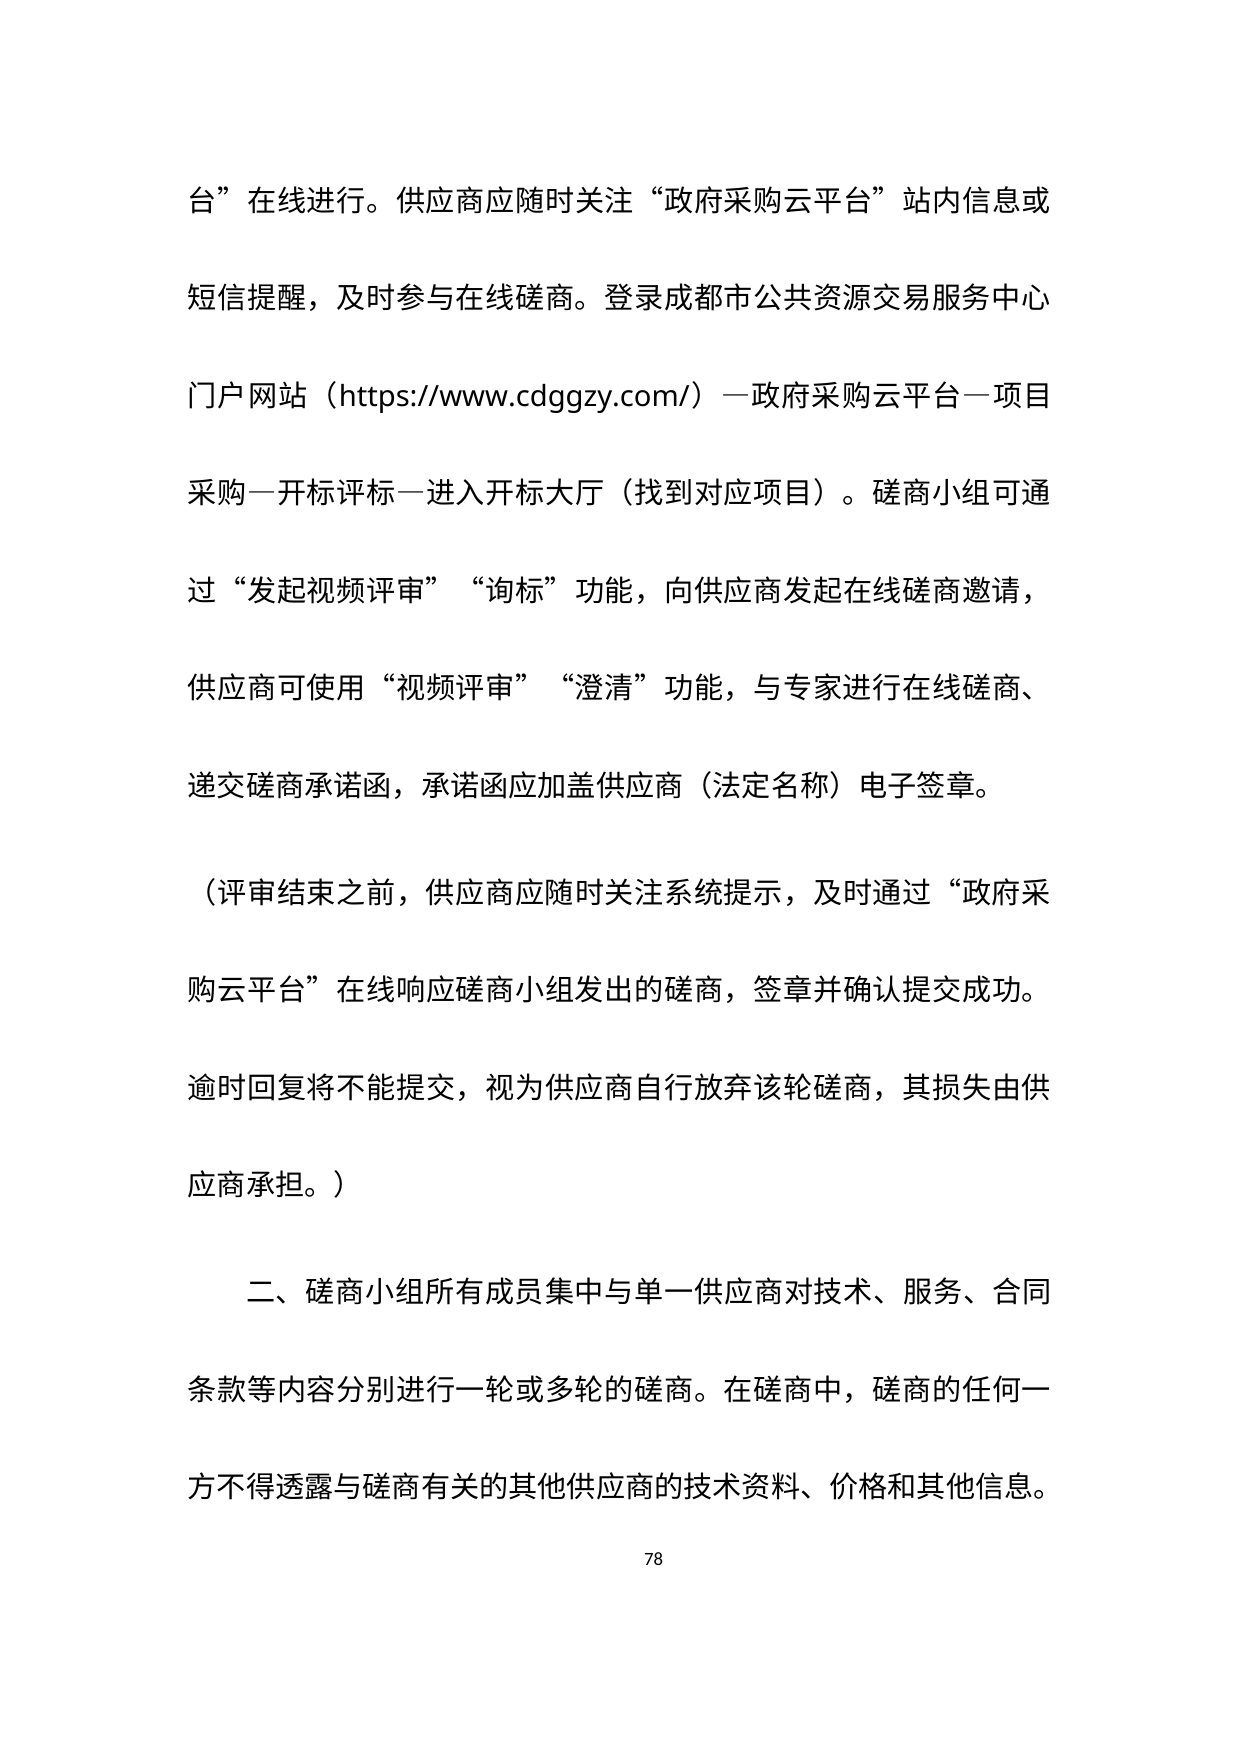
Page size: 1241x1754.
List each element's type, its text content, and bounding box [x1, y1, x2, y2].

text （评审结束之前，供应商应随时关注系统提示，及时通过“政府采购云平台”在线响应磋商小组发出的磋商，签章并确认提交成功。逾时回复将不能提交，视为供应商自行放弃该轮磋商，其损失由供应商承担。） [187, 858, 1053, 1216]
list 磋商小组所有成员集中与单一供应商对技术、服务、合同条款等内容分别进行一轮或多轮的磋商。在磋商中，磋商的任何一方不得透露与磋商有关的其他供应商的技术资料、价格和其他信息。 [187, 1258, 1053, 1518]
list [187, 166, 1053, 816]
